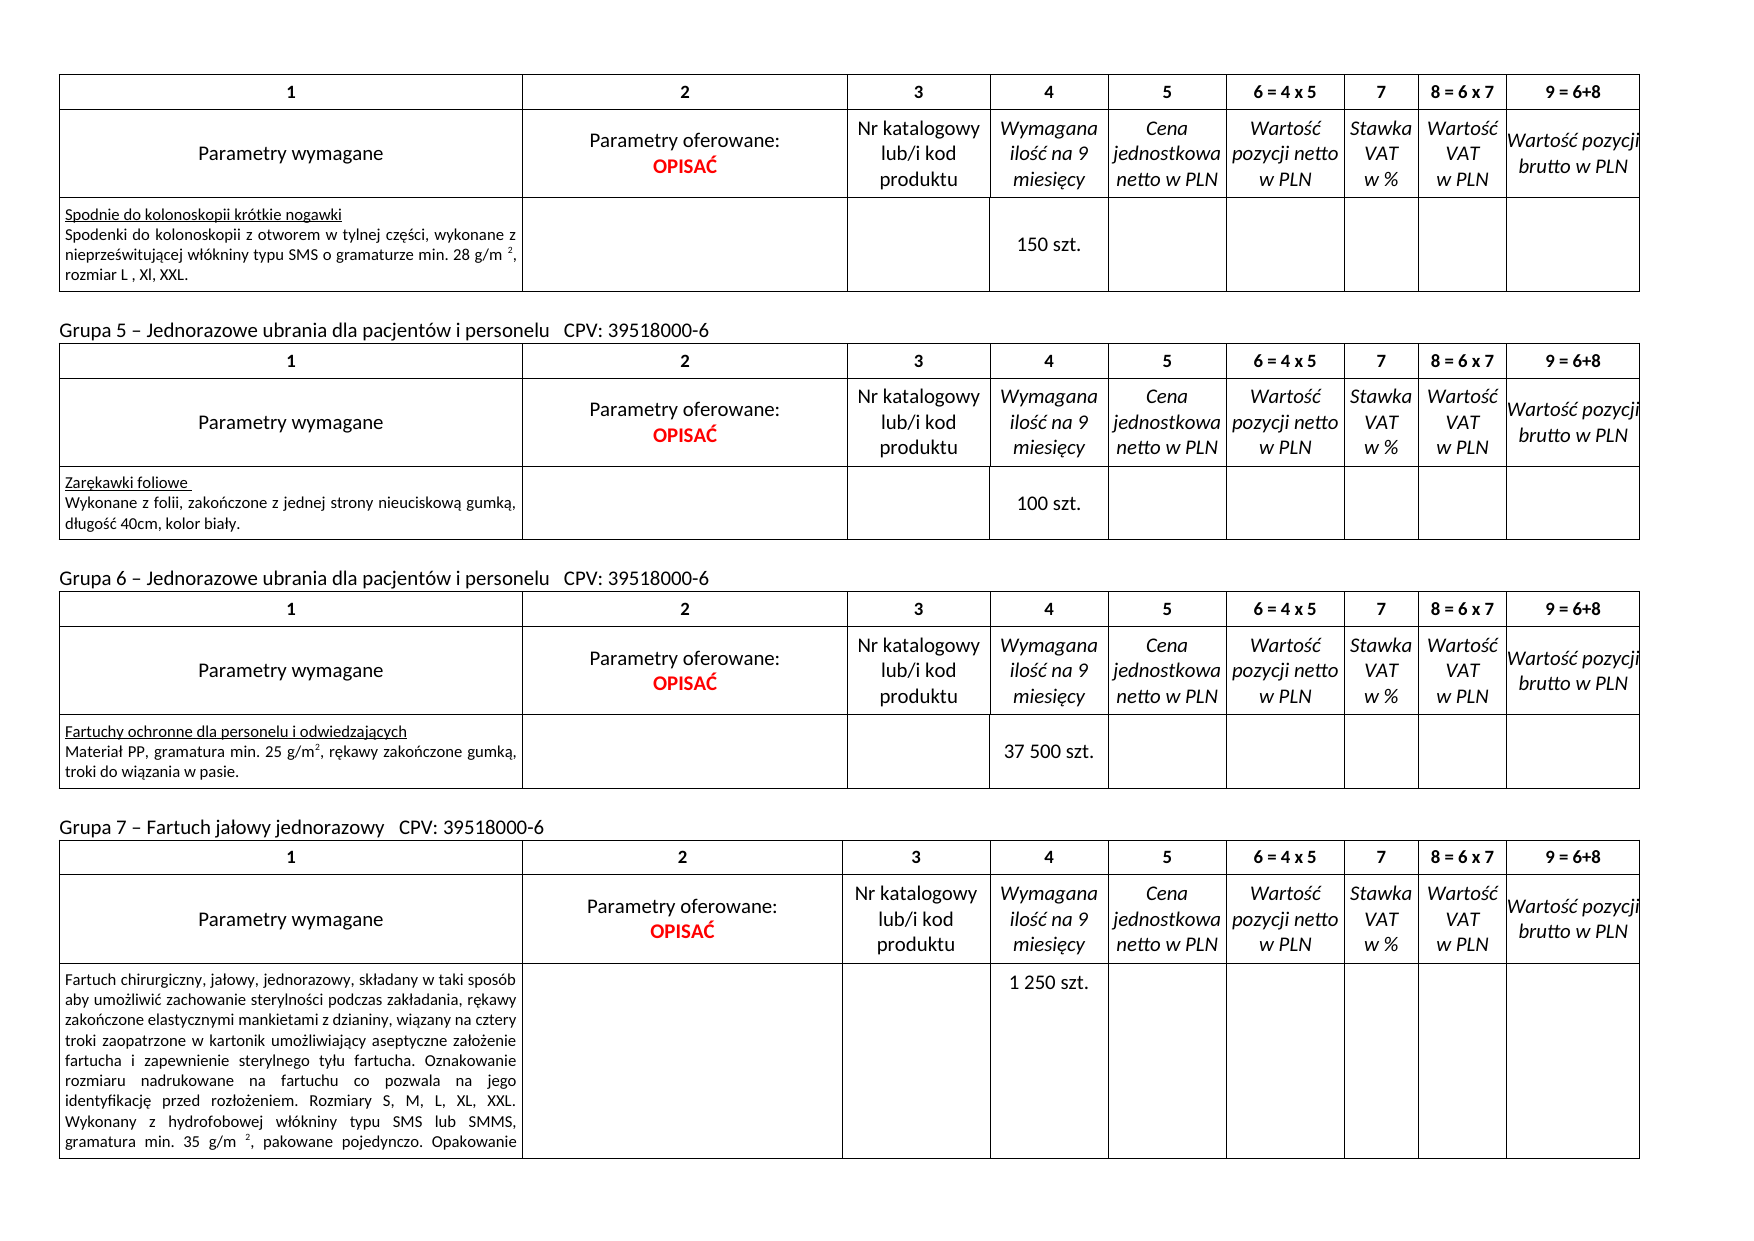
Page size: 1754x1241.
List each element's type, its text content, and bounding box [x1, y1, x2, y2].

table_cell [1109, 715, 1226, 788]
table_cell [1227, 964, 1344, 1157]
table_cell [60, 964, 522, 1157]
table_header 3 [843, 841, 990, 874]
table_cell [1227, 198, 1344, 291]
table_header 6 = 4 x 5 [1227, 75, 1344, 109]
table_cell [523, 964, 842, 1157]
table_header 2 [523, 592, 847, 626]
table_cell [1507, 198, 1639, 291]
table_cell Nr katalogowy lub/i kod produktu [848, 379, 990, 466]
table_cell Parametry wymagane [60, 110, 522, 197]
table_header 3 [848, 344, 990, 377]
table_header 8 = 6 x 7 [1419, 592, 1506, 626]
table_header 4 [991, 592, 1108, 626]
table_cell Cena jednostkowa netto w PLN [1109, 627, 1226, 714]
table_cell [1507, 964, 1639, 1157]
table_cell Wartość pozycji netto w PLN [1227, 875, 1344, 963]
table_cell Parametry oferowane: OPISAĆ [523, 379, 847, 466]
table_header 5 [1109, 344, 1226, 377]
table_cell [1507, 715, 1639, 788]
table_header 7 [1345, 75, 1418, 109]
table_header 2 [523, 344, 847, 377]
table_header 1 [60, 344, 522, 377]
table_cell Cena jednostkowa netto w PLN [1109, 110, 1226, 197]
table_header 6 = 4 x 5 [1227, 841, 1344, 874]
table_cell [1109, 964, 1226, 1157]
table_cell 150 szt. [990, 198, 1108, 291]
table_cell Wartość VAT w PLN [1419, 875, 1506, 963]
table_cell Stawka VAT w % [1345, 875, 1418, 963]
table_cell [1419, 467, 1506, 539]
table_header 1 [60, 75, 522, 109]
table_cell [1345, 467, 1418, 539]
table_header 5 [1109, 592, 1226, 626]
table_cell Zarękawki foliowe Wykonane z folii, zakończone z jednej strony nieuciskową gumką, długość 40cm, kolor biały. [60, 467, 522, 539]
table_header 6 = 4 x 5 [1227, 344, 1344, 377]
table_cell [523, 715, 847, 788]
table_header 8 = 6 x 7 [1419, 75, 1506, 109]
table_header 9 = 6+8 [1507, 841, 1639, 874]
table_cell Wartość pozycji netto w PLN [1227, 110, 1344, 197]
table_cell Fartuchy ochronne dla personelu i odwiedzających Materiał PP, gramatura min. 25 g/m2, rękawy zakończone gumką, troki do wiązania w pasie. [60, 715, 522, 788]
table_cell Parametry wymagane [60, 627, 522, 714]
table_cell [848, 198, 989, 291]
table_cell [848, 715, 989, 788]
table_cell Wartość pozycji brutto w PLN [1507, 110, 1639, 197]
table_header 1 [60, 841, 522, 874]
table_header 8 = 6 x 7 [1419, 841, 1506, 874]
table_cell [1227, 715, 1344, 788]
table_cell Spodnie do kolonoskopii krótkie nogawki Spodenki do kolonoskopii z otworem w tylnej części, wykonane z nieprześwitującej włókniny typu SMS o gramaturze min. 28 g/m 2, rozmiar L , Xl, XXL. [60, 198, 522, 291]
table_cell Cena jednostkowa netto w PLN [1109, 379, 1226, 466]
table_cell Nr katalogowy lub/i kod produktu [848, 110, 990, 197]
table_header 5 [1109, 841, 1226, 874]
text Grupa 7 – Fartuch jałowy jednorazowy CPV: 39518000-6 [59, 814, 1681, 839]
table_header 3 [848, 75, 990, 109]
text Grupa 6 – Jednorazowe ubrania dla pacjentów i personelu CPV: 39518000-6 [59, 566, 1681, 591]
table_header 9 = 6+8 [1507, 592, 1639, 626]
table_cell [843, 964, 990, 1157]
table_header 1 [60, 592, 522, 626]
table_cell [1227, 467, 1344, 539]
table_cell [1345, 198, 1418, 291]
table_cell 1 250 szt. [991, 964, 1108, 1157]
table_header 3 [848, 592, 990, 626]
table_cell Cena jednostkowa netto w PLN [1109, 875, 1226, 963]
table_cell 100 szt. [990, 467, 1108, 539]
table_cell Parametry wymagane [60, 875, 522, 963]
table_header 4 [991, 75, 1108, 109]
table_cell Wartość pozycji netto w PLN [1227, 627, 1344, 714]
table_cell [523, 198, 847, 291]
table_header 8 = 6 x 7 [1419, 344, 1506, 377]
table_header 5 [1109, 75, 1226, 109]
table_cell Parametry wymagane [60, 379, 522, 466]
table_header 4 [991, 841, 1108, 874]
table_cell [1345, 715, 1418, 788]
table_cell Nr katalogowy lub/i kod produktu [848, 627, 990, 714]
table_cell Wymagana ilość na 9 miesięcy [991, 110, 1108, 197]
table_cell Wartość VAT w PLN [1419, 110, 1506, 197]
table_cell [848, 467, 989, 539]
table_header 7 [1345, 841, 1418, 874]
table_cell Wymagana ilość na 9 miesięcy [991, 627, 1108, 714]
table_cell Wartość VAT w PLN [1419, 627, 1506, 714]
table_header 9 = 6+8 [1507, 75, 1639, 109]
table_cell Wymagana ilość na 9 miesięcy [991, 875, 1108, 963]
table_header 9 = 6+8 [1507, 344, 1639, 377]
table_cell Stawka VAT w % [1345, 627, 1418, 714]
table_cell [523, 467, 847, 539]
table_cell [1419, 964, 1506, 1157]
table_cell [1419, 715, 1506, 788]
table_cell Wymagana ilość na 9 miesięcy [991, 379, 1108, 466]
table_cell Parametry oferowane: OPISAĆ [523, 110, 847, 197]
table_cell Stawka VAT w % [1345, 110, 1418, 197]
table_cell [1109, 198, 1226, 291]
table_cell Wartość pozycji brutto w PLN [1507, 379, 1639, 466]
table_cell Wartość pozycji brutto w PLN [1507, 627, 1639, 714]
table_header 4 [991, 344, 1108, 377]
table_header 2 [523, 75, 847, 109]
table_cell Stawka VAT w % [1345, 379, 1418, 466]
table_cell Parametry oferowane: OPISAĆ [523, 875, 842, 963]
table_header 6 = 4 x 5 [1227, 592, 1344, 626]
table_header 7 [1345, 592, 1418, 626]
table_cell Wartość pozycji netto w PLN [1227, 379, 1344, 466]
table_cell Wartość VAT w PLN [1419, 379, 1506, 466]
table_cell Wartość pozycji brutto w PLN [1507, 875, 1639, 963]
text Grupa 5 – Jednorazowe ubrania dla pacjentów i personelu CPV: 39518000-6 [59, 317, 1681, 343]
table_cell 37 500 szt. [990, 715, 1108, 788]
table_cell [1507, 467, 1639, 539]
table_cell [1345, 964, 1418, 1157]
table_cell [1419, 198, 1506, 291]
table_cell Nr katalogowy lub/i kod produktu [843, 875, 990, 963]
table_cell Parametry oferowane: OPISAĆ [523, 627, 847, 714]
table_header 7 [1345, 344, 1418, 377]
table_header 2 [523, 841, 842, 874]
table_cell [1109, 467, 1226, 539]
